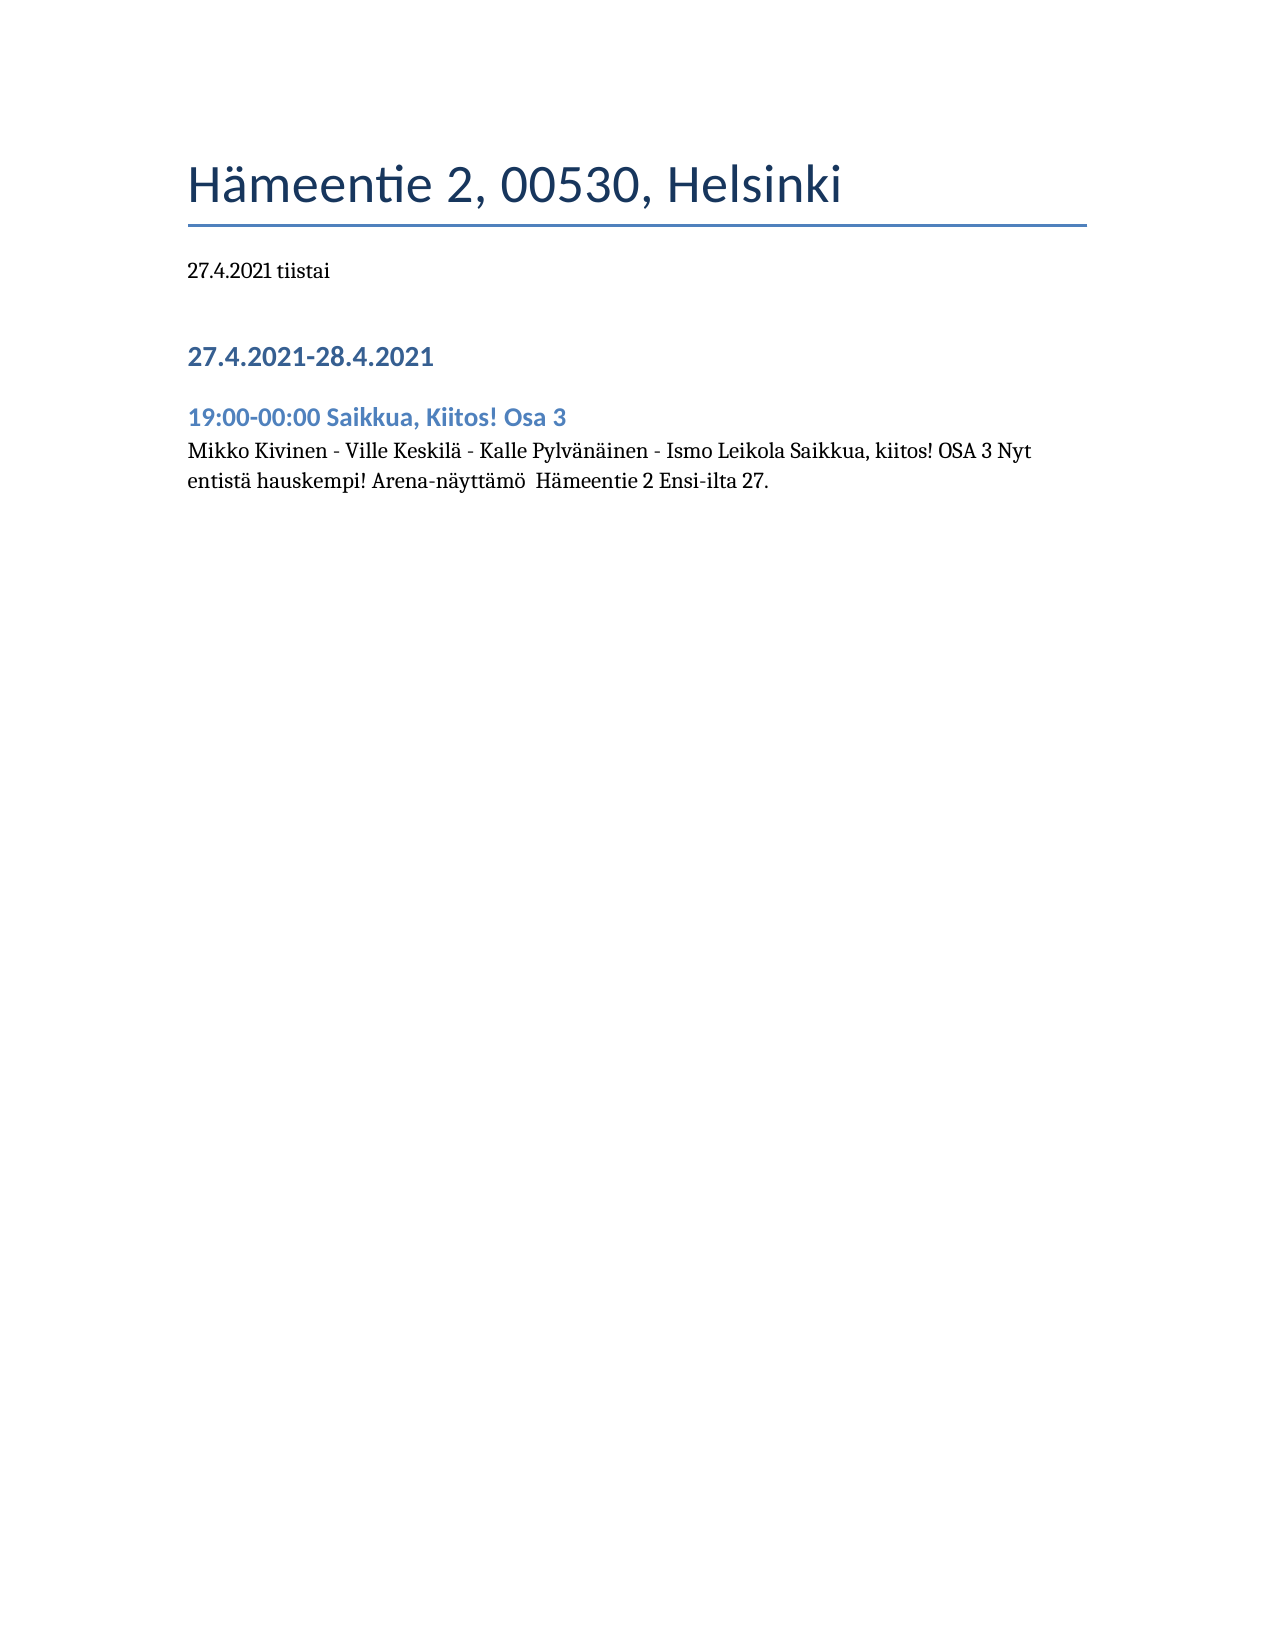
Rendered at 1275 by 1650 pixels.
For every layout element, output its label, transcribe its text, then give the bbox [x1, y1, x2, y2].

text Mikko Kivinen - Ville Keskilä - Kalle Pylvänäinen - Ismo Leikola Saikkua, kiitos! OSA 3 Nyt entistä hauskempi! Arena-näyttämö  Hämeentie 2 Ensi-ilta 27. [187, 438, 1087, 494]
text 27.4.2021 tiistai [187, 258, 1087, 284]
title Hämeentie 2, 00530, Helsinki [187, 150, 1087, 227]
subtitle 19:00-00:00 Saikkua, Kiitos! Osa 3 [187, 400, 1087, 433]
subtitle 27.4.2021-28.4.2021 [187, 338, 1087, 374]
